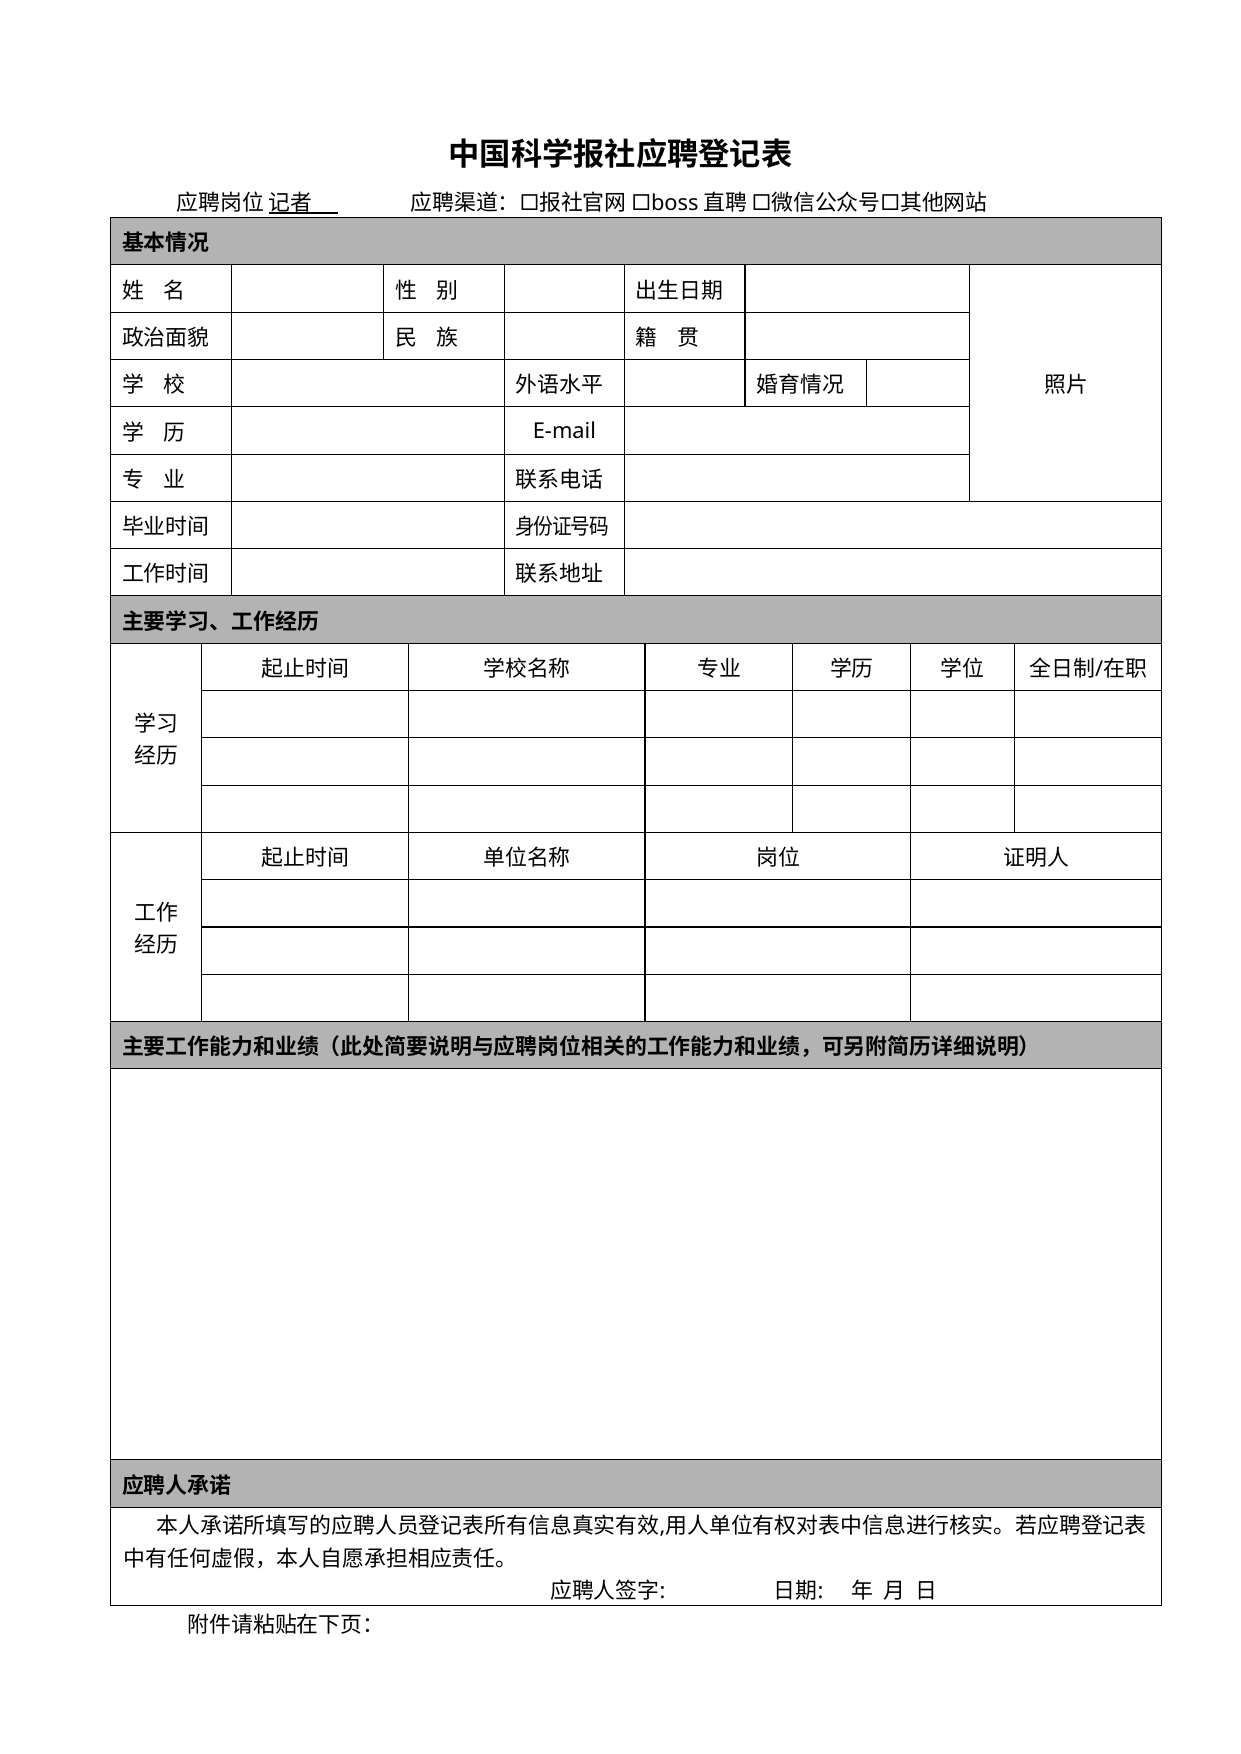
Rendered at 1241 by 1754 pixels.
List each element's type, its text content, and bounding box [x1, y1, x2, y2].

table_cell [746, 265, 969, 312]
table_cell 全日制/在职 [1015, 644, 1161, 690]
table_cell [646, 975, 910, 1021]
table_cell [202, 691, 408, 737]
table_cell [911, 928, 1161, 974]
table_cell [625, 360, 744, 406]
table_cell [409, 738, 644, 784]
table_cell 证明人 [911, 833, 1161, 879]
table_cell 主要工作能力和业绩（此处简要说明与应聘岗位相关的工作能力和业绩，可另附简历详细说明） [111, 1022, 1161, 1068]
table_cell 主要学习、工作经历 [111, 596, 1161, 643]
table_cell 性 别 [384, 265, 504, 312]
table_cell [232, 455, 504, 501]
table_cell [409, 786, 644, 832]
table_cell [625, 407, 969, 453]
table_cell [646, 786, 792, 832]
table_cell [911, 975, 1161, 1021]
table_cell [793, 786, 910, 832]
table_cell [625, 549, 1161, 595]
text 应聘岗位 记者 应聘渠道：报社官网 boss直聘 微信公众号其他网站 [111, 184, 1053, 217]
table_cell 专 业 [111, 455, 231, 501]
table_cell 姓 名 [111, 265, 231, 312]
table_cell 工作 经历 [111, 833, 201, 1021]
table_cell [202, 786, 408, 832]
table_cell [111, 1069, 1161, 1459]
table_cell 联系地址 [505, 549, 624, 595]
table_cell 毕业时间 [111, 502, 231, 548]
table_header 基本情况 [111, 218, 1161, 264]
table_cell 岗位 [646, 833, 910, 879]
table_cell [646, 928, 910, 974]
table_cell 本人承诺所填写的应聘人员登记表所有信息真实有效,用人单位有权对表中信息进行核实。若应聘登记表中有任何虚假，本人自愿承担相应责任。 应聘人签字: 日期: 年 月 日 [111, 1508, 1161, 1605]
table_cell 专业 [646, 644, 792, 690]
table_cell [409, 928, 644, 974]
table_cell [409, 691, 644, 737]
table_cell 籍 贯 [625, 313, 744, 359]
table_cell [202, 975, 408, 1021]
table_cell 应聘人承诺 [111, 1460, 1161, 1507]
table_cell [646, 738, 792, 784]
table_cell 学 历 [111, 407, 231, 453]
table_cell [746, 313, 969, 359]
table_cell [911, 880, 1161, 926]
table_cell 学历 [793, 644, 910, 690]
table_cell 学校名称 [409, 644, 644, 690]
table_cell 联系电话 [505, 455, 624, 501]
table_cell [232, 502, 504, 548]
table_cell [1015, 691, 1161, 737]
text 附件请粘贴在下页： [187, 1606, 966, 1639]
table_cell 外语水平 [505, 360, 624, 406]
table_cell 身份证号码 [505, 502, 624, 548]
table_cell [911, 738, 1014, 784]
table_cell [867, 360, 969, 406]
table_cell 起止时间 [202, 644, 408, 690]
table_cell 学位 [911, 644, 1014, 690]
text 中国科学报社应聘登记表 [187, 119, 1053, 184]
table_cell [505, 313, 624, 359]
table_cell 政治面貌 [111, 313, 231, 359]
table_cell [202, 880, 408, 926]
table_cell [232, 360, 504, 406]
table_cell [232, 407, 504, 453]
table_cell [793, 691, 910, 737]
table_cell [625, 455, 969, 501]
table_cell [202, 738, 408, 784]
table_cell 学 校 [111, 360, 231, 406]
table_cell [646, 880, 910, 926]
table_cell [1015, 738, 1161, 784]
table_cell [232, 313, 383, 359]
table_cell E-mail [505, 407, 624, 453]
table_cell 工作时间 [111, 549, 231, 595]
table_cell [202, 928, 408, 974]
table_cell [793, 738, 910, 784]
table_cell [1015, 786, 1161, 832]
table_cell [646, 691, 792, 737]
table_cell [911, 691, 1014, 737]
table_cell 民 族 [384, 313, 504, 359]
table_cell [911, 786, 1014, 832]
table_cell 婚育情况 [746, 360, 866, 406]
table_cell 起止时间 [202, 833, 408, 879]
table_cell 出生日期 [625, 265, 744, 312]
table_cell [232, 549, 504, 595]
table_cell 单位名称 [409, 833, 644, 879]
table_cell 学习 经历 [111, 644, 201, 832]
table_cell [409, 880, 644, 926]
table_cell 照片 [970, 265, 1161, 501]
table_cell [409, 975, 644, 1021]
table_cell [232, 265, 383, 312]
table_cell [625, 502, 1161, 548]
table_cell [505, 265, 624, 312]
